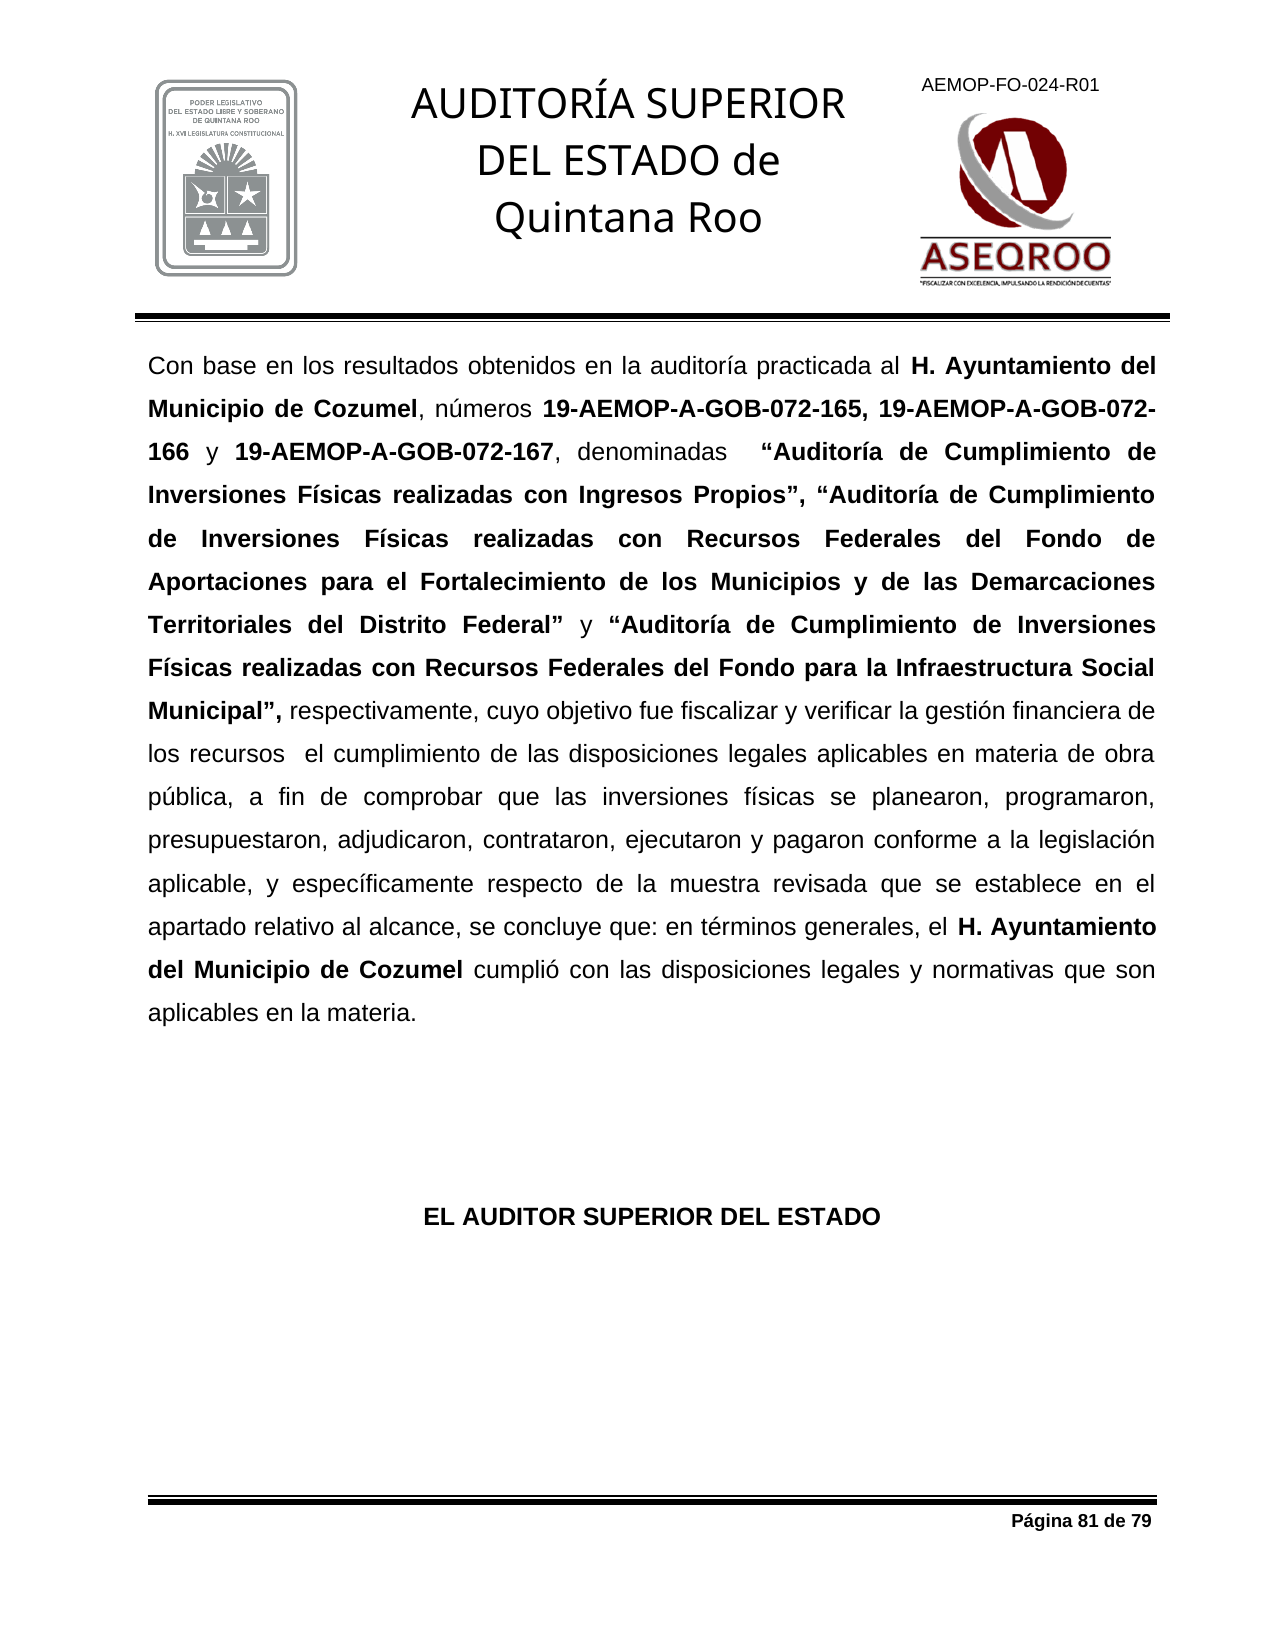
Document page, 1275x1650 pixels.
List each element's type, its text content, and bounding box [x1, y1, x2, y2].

picture [920, 113, 1111, 286]
picture [153, 76, 299, 278]
text Con base en los resultados obtenidos en la auditoría practicada al H. Ayuntamiento del Municipio de Cozumel, números 19-AEMOP-A-GOB-072-165, 19-AEMOP-A-GOB-072-166 y 19-AEMOP-A-GOB-072-167, denominadas “Auditoría de Cumplimiento de Inversiones Físicas realizadas con Ingresos Propios”, “Auditoría de Cumplimiento de Inversiones Físicas realizadas con Recursos Federales del Fondo de Aportaciones para el Fortalecimiento de los Municipios y de las Demarcaciones Territoriales del Distrito Federal” y “Auditoría de Cumplimiento de Inversiones Físicas realizadas con Recursos Federales del Fondo para la Infraestructura Social Municipal”, respectivamente, cuyo objetivo fue fiscalizar y verificar la gestión financiera de los recursos el cumplimiento de las disposiciones legales aplicables en materia de obra pública, a fin de comprobar que las inversiones físicas se planearon, programaron, presupuestaron, adjudicaron, contrataron, ejecutaron y pagaron conforme a la legislación aplicable, y específicamente respecto de la muestra revisada que se establece en el apartado relativo al alcance, se concluye que: en términos generales, el H. Ayuntamiento del Municipio de Cozumel cumplió con las disposiciones legales y normativas que son aplicables en la materia. [148, 351, 1157, 1027]
subtitle EL AUDITOR SUPERIOR DEL ESTADO [148, 1202, 1157, 1231]
